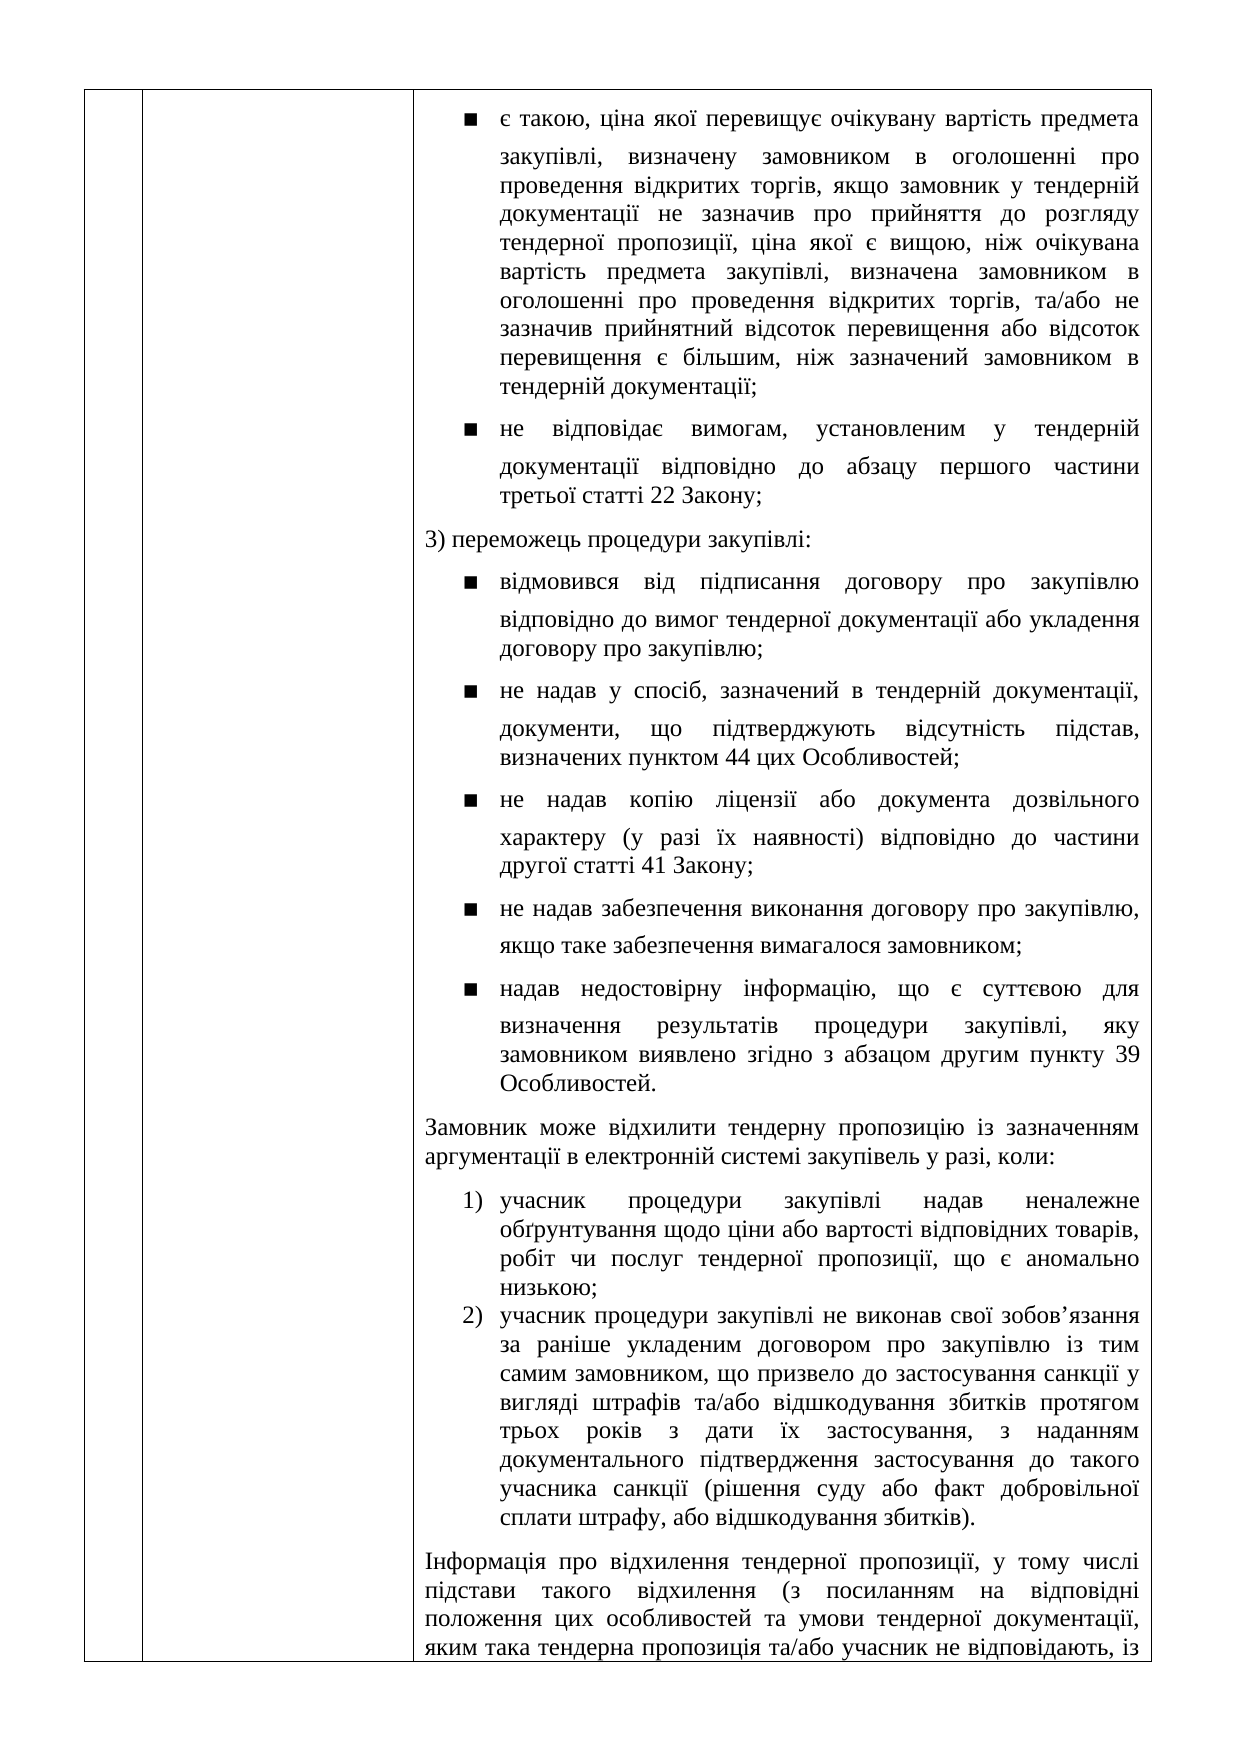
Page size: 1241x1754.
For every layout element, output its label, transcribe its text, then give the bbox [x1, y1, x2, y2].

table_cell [414, 90, 1151, 1661]
table_cell 3 [85, 90, 142, 1661]
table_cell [143, 90, 413, 1661]
